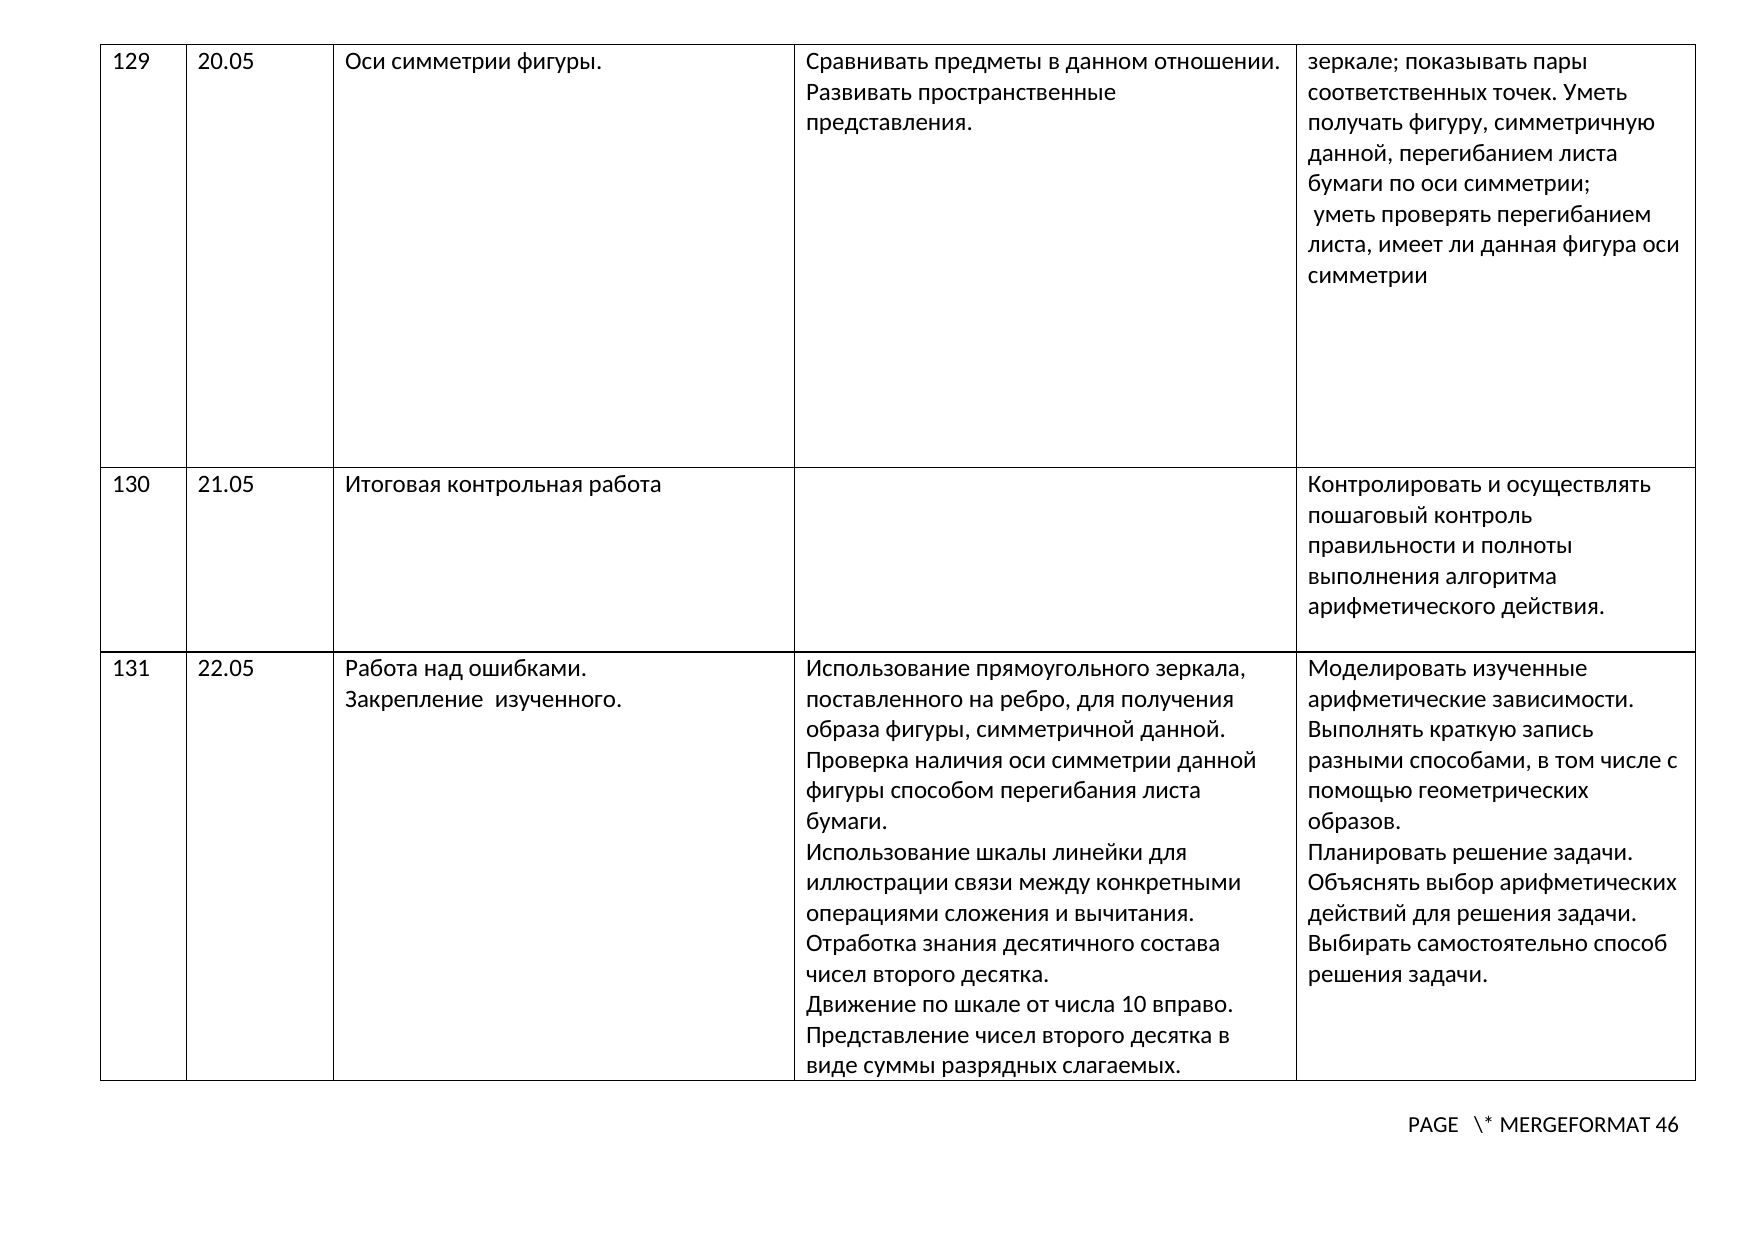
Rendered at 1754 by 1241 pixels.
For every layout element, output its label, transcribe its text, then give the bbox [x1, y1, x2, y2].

table_cell 22.05 [187, 653, 333, 1080]
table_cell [334, 45, 794, 467]
table_cell 20.05 [187, 45, 333, 467]
table_cell 130 [101, 468, 186, 651]
table_cell 129 [101, 45, 186, 467]
table_cell 21.05 [187, 468, 333, 651]
table_cell Работа над ошибками. Закрепление изученного. [334, 653, 794, 1080]
table_cell Итоговая контрольная работа [334, 468, 794, 651]
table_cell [1297, 653, 1695, 1080]
table_cell Использование прямоугольного зеркала, поставленного на ребро, для получения образа фигуры, симметричной данной. Проверка наличия оси симметрии данной фигуры способом перегибания листа бумаги. Использование шкалы линейки для иллюстрации связи между конкретными операциями сложения и вычитания. Отработка знания десятичного состава чисел второго десятка. Движение по шкале от числа 10 вправо. Представление чисел второго десятка в виде суммы разрядных слагаемых. [795, 653, 1296, 1080]
table_cell 131 [101, 653, 186, 1080]
table_cell Контролировать и осуществлять пошаговый контроль правильности и полноты выполнения алгоритма арифметического действия. [1297, 468, 1695, 651]
table_cell [795, 468, 1296, 651]
